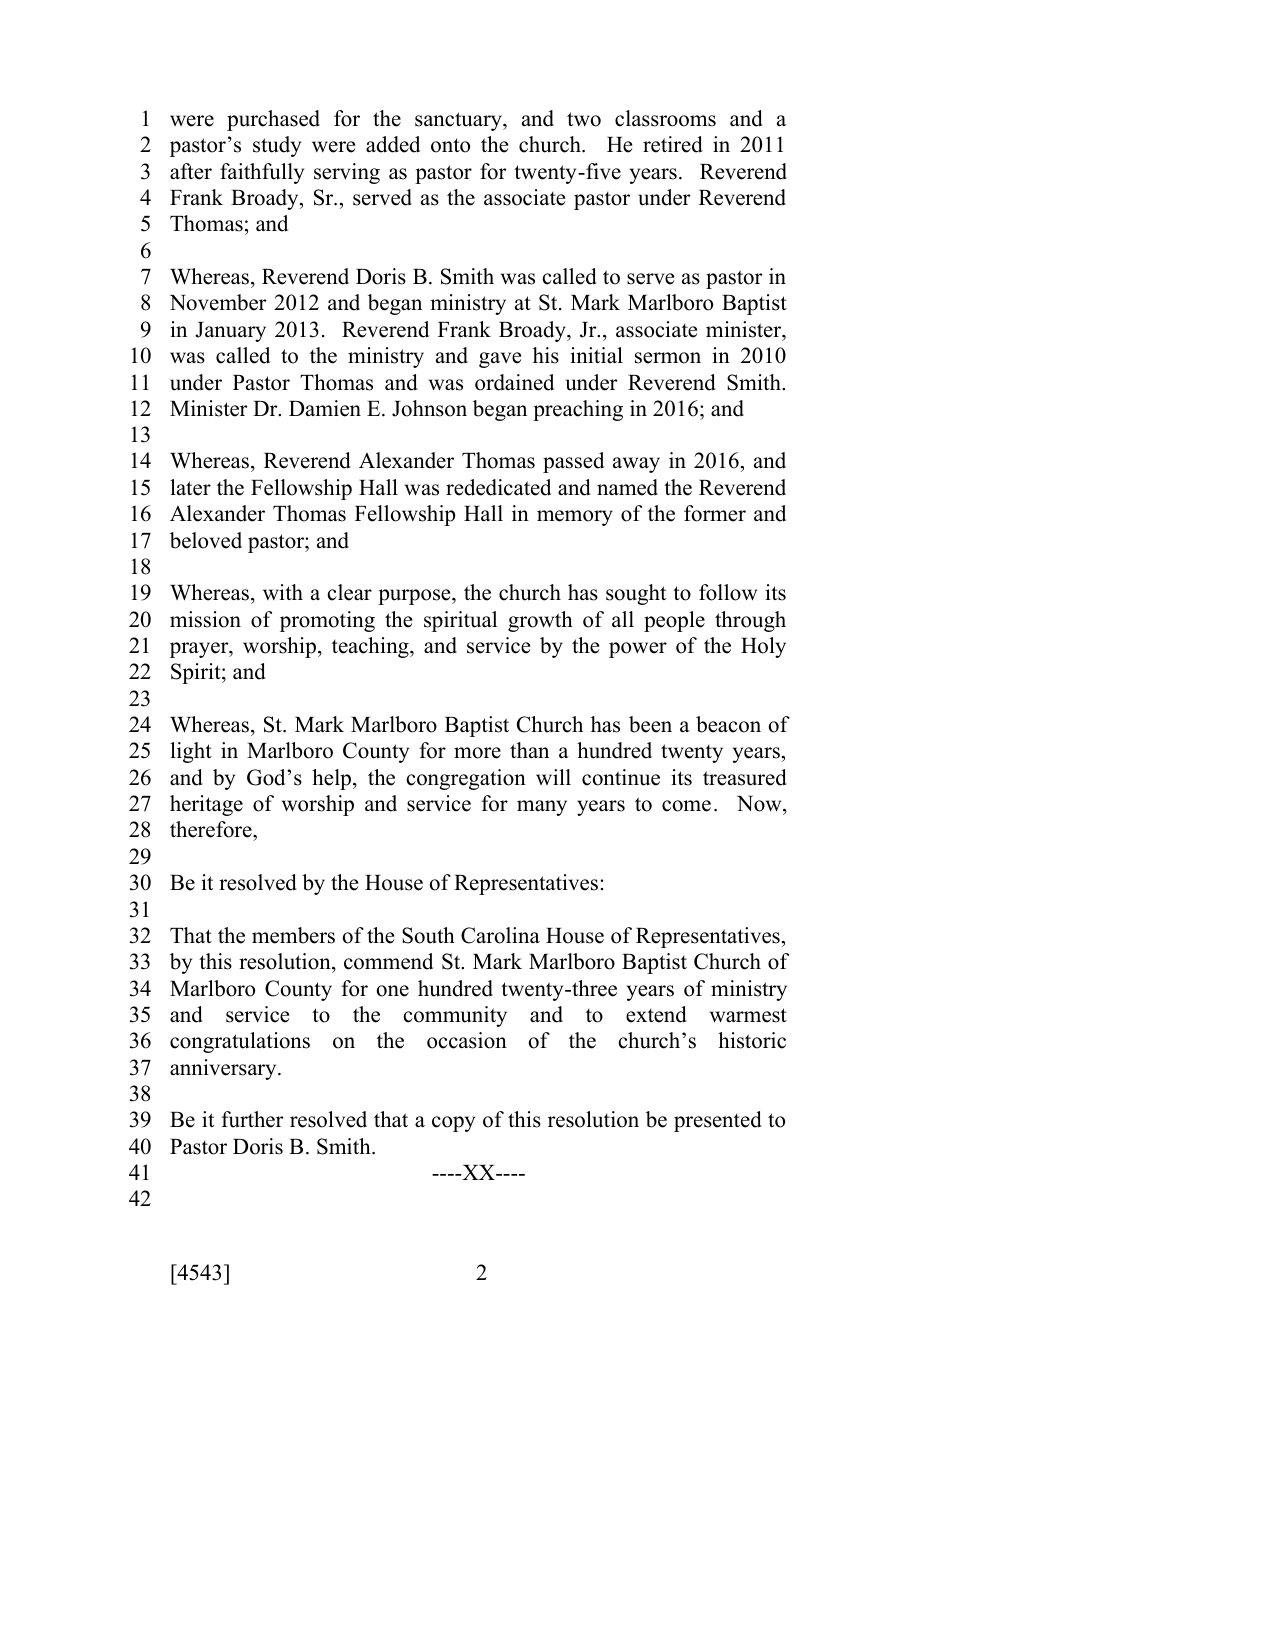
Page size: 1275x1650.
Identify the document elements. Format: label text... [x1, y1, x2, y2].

text ----XX---- [169, 1159, 787, 1186]
text Be it further resolved that a copy of this resolution be presented to Pastor Doris B. Smith. [169, 1106, 787, 1159]
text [169, 105, 787, 237]
text That the members of the South Carolina House of Representatives, by this resolution, commend St. Mark Marlboro Baptist Church of Marlboro County for one hundred twenty-three years of ministry and service to the community and to extend warmest congratulations on the occasion of the church’s historic anniversary. [169, 922, 787, 1080]
text Whereas, with a clear purpose, the church has sought to follow its mission of promoting the spiritual growth of all people through prayer, worship, teaching, and service by the power of the Holy Spirit; and [169, 579, 787, 685]
text Whereas, Reverend Alexander Thomas passed away in 2016, and later the Fellowship Hall was rededicated and named the Reverend Alexander Thomas Fellowship Hall in memory of the former and beloved pastor; and [169, 448, 787, 553]
text Be it resolved by the House of Representatives: [169, 869, 787, 896]
text Whereas, St. Mark Marlboro Baptist Church has been a beacon of light in Marlboro County for more than a hundred twenty years, and by God’s help, the congregation will continue its treasured heritage of worship and service for many years to come. Now, therefore, [169, 711, 787, 843]
text Whereas, Reverend Doris B. Smith was called to serve as pastor in November 2012 and began ministry at St. Mark Marlboro Baptist in January 2013. Reverend Frank Broady, Jr., associate minister, was called to the ministry and gave his initial sermon in 2010 under Pastor Thomas and was ordained under Reverend Smith. Minister Dr. Damien E. Johnson began preaching in 2016; and [169, 263, 787, 421]
